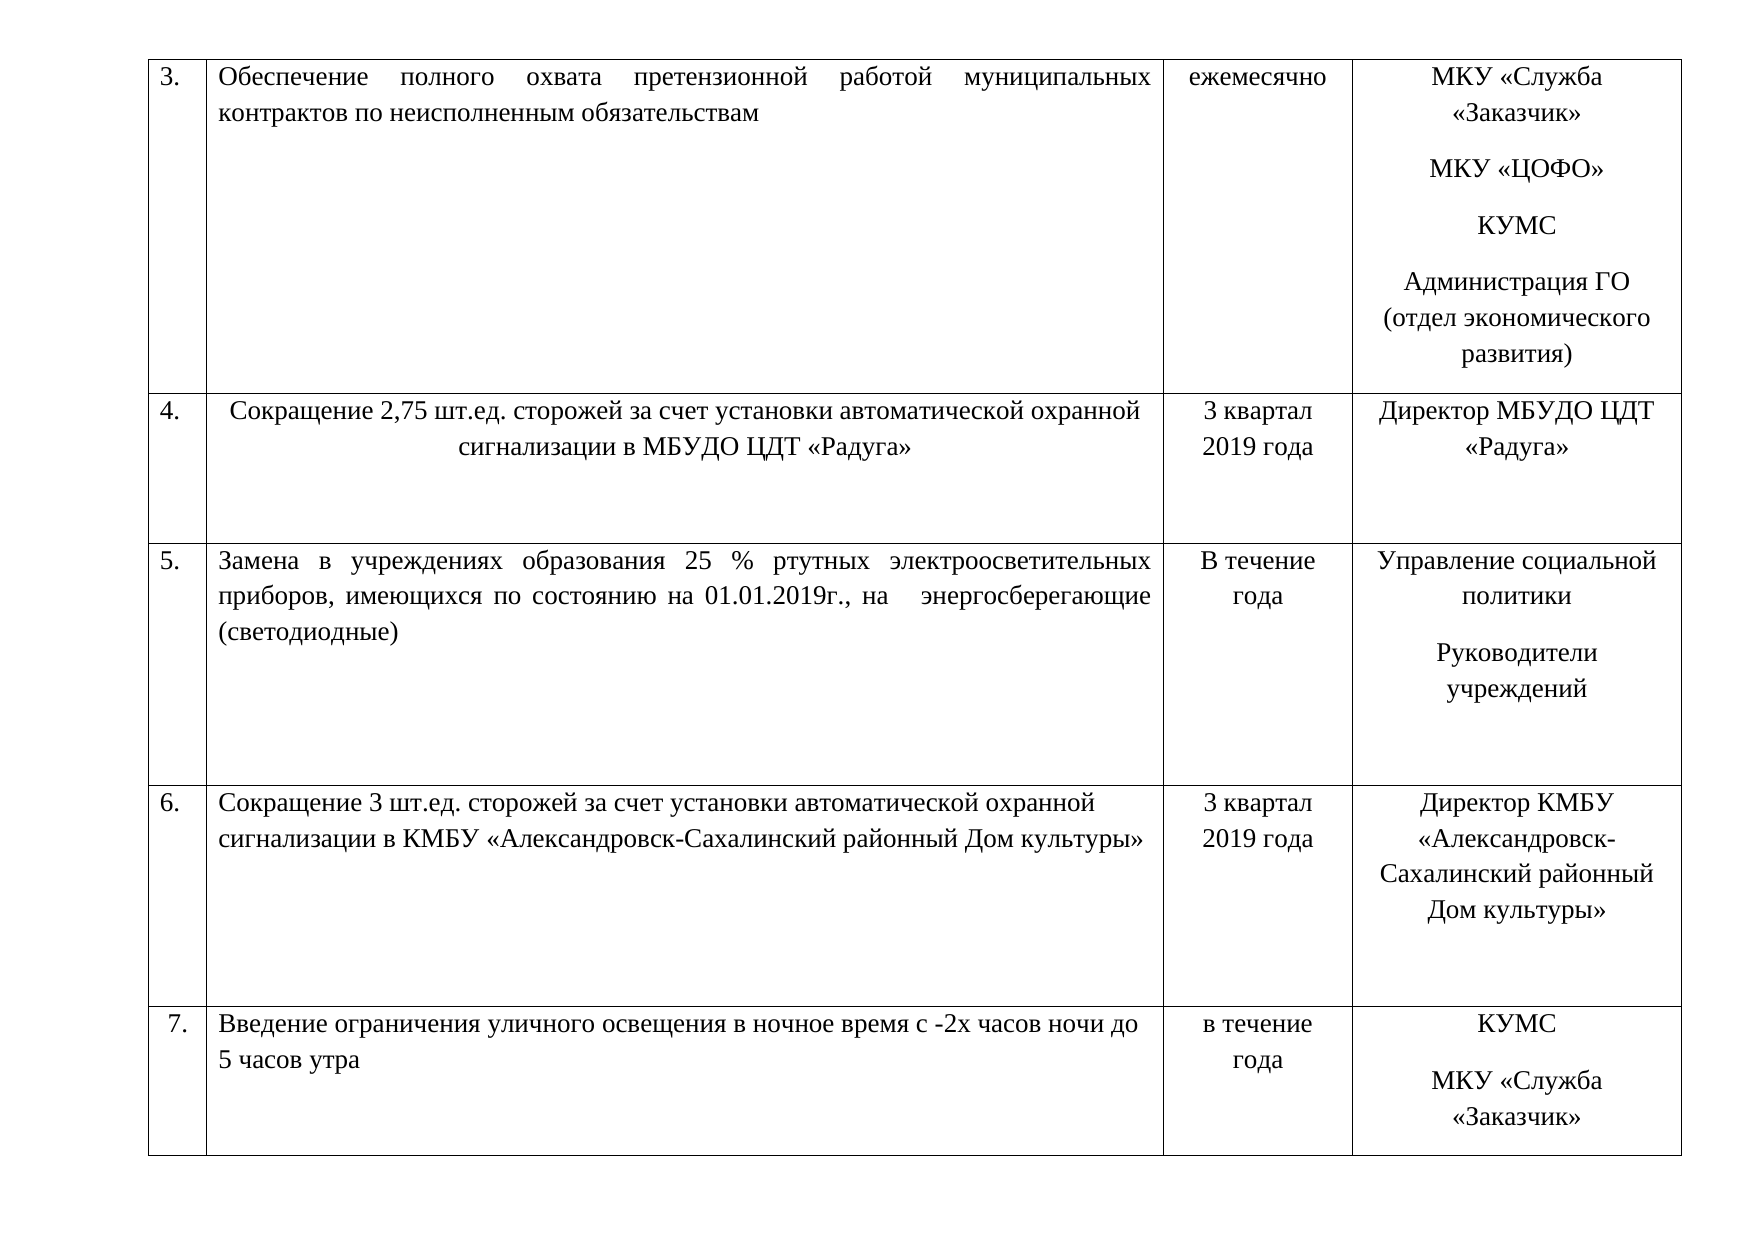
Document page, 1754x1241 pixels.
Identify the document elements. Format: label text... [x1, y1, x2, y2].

table_cell Управление социальной политики Руководители учреждений [1353, 544, 1681, 785]
table_cell Сокращение 3 шт.ед. сторожей за счет установки автоматической охранной сигнализации в КМБУ «Александровск-Сахалинский районный Дом культуры» [207, 786, 1163, 1006]
table_cell в течение года [1164, 1007, 1352, 1155]
table_cell 4. [149, 394, 206, 543]
table_cell КУМС МКУ «Служба «Заказчик» [1353, 1007, 1681, 1155]
table_cell 6. [149, 786, 206, 1006]
table_cell 3 квартал 2019 года [1164, 786, 1352, 1006]
table_cell Директор МБУДО ЦДТ «Радуга» [1353, 394, 1681, 543]
table_cell МКУ «Служба «Заказчик» МКУ «ЦОФО» КУМС Администрация ГО (отдел экономического развития) [1353, 60, 1681, 393]
table_cell 3. [149, 60, 206, 393]
table_cell Директор КМБУ «Александровск-Сахалинский районный Дом культуры» [1353, 786, 1681, 1006]
table_cell 5. [149, 544, 206, 785]
table_cell 3 квартал 2019 года [1164, 394, 1352, 543]
table_cell ежемесячно [1164, 60, 1352, 393]
table_cell В течение года [1164, 544, 1352, 785]
table_cell 7. [149, 1007, 206, 1155]
table_cell Сокращение 2,75 шт.ед. сторожей за счет установки автоматической охранной сигнализации в МБУДО ЦДТ «Радуга» [207, 394, 1163, 543]
table_cell Обеспечение полного охвата претензионной работой муниципальных контрактов по неисполненным обязательствам [207, 60, 1163, 393]
table_cell Введение ограничения уличного освещения в ночное время с -2х часов ночи до 5 часов утра [207, 1007, 1163, 1155]
table_cell Замена в учреждениях образования 25 % ртутных электроосветительных приборов, имеющихся по состоянию на 01.01.2019г., на энергосберегающие (светодиодные) [207, 544, 1163, 785]
